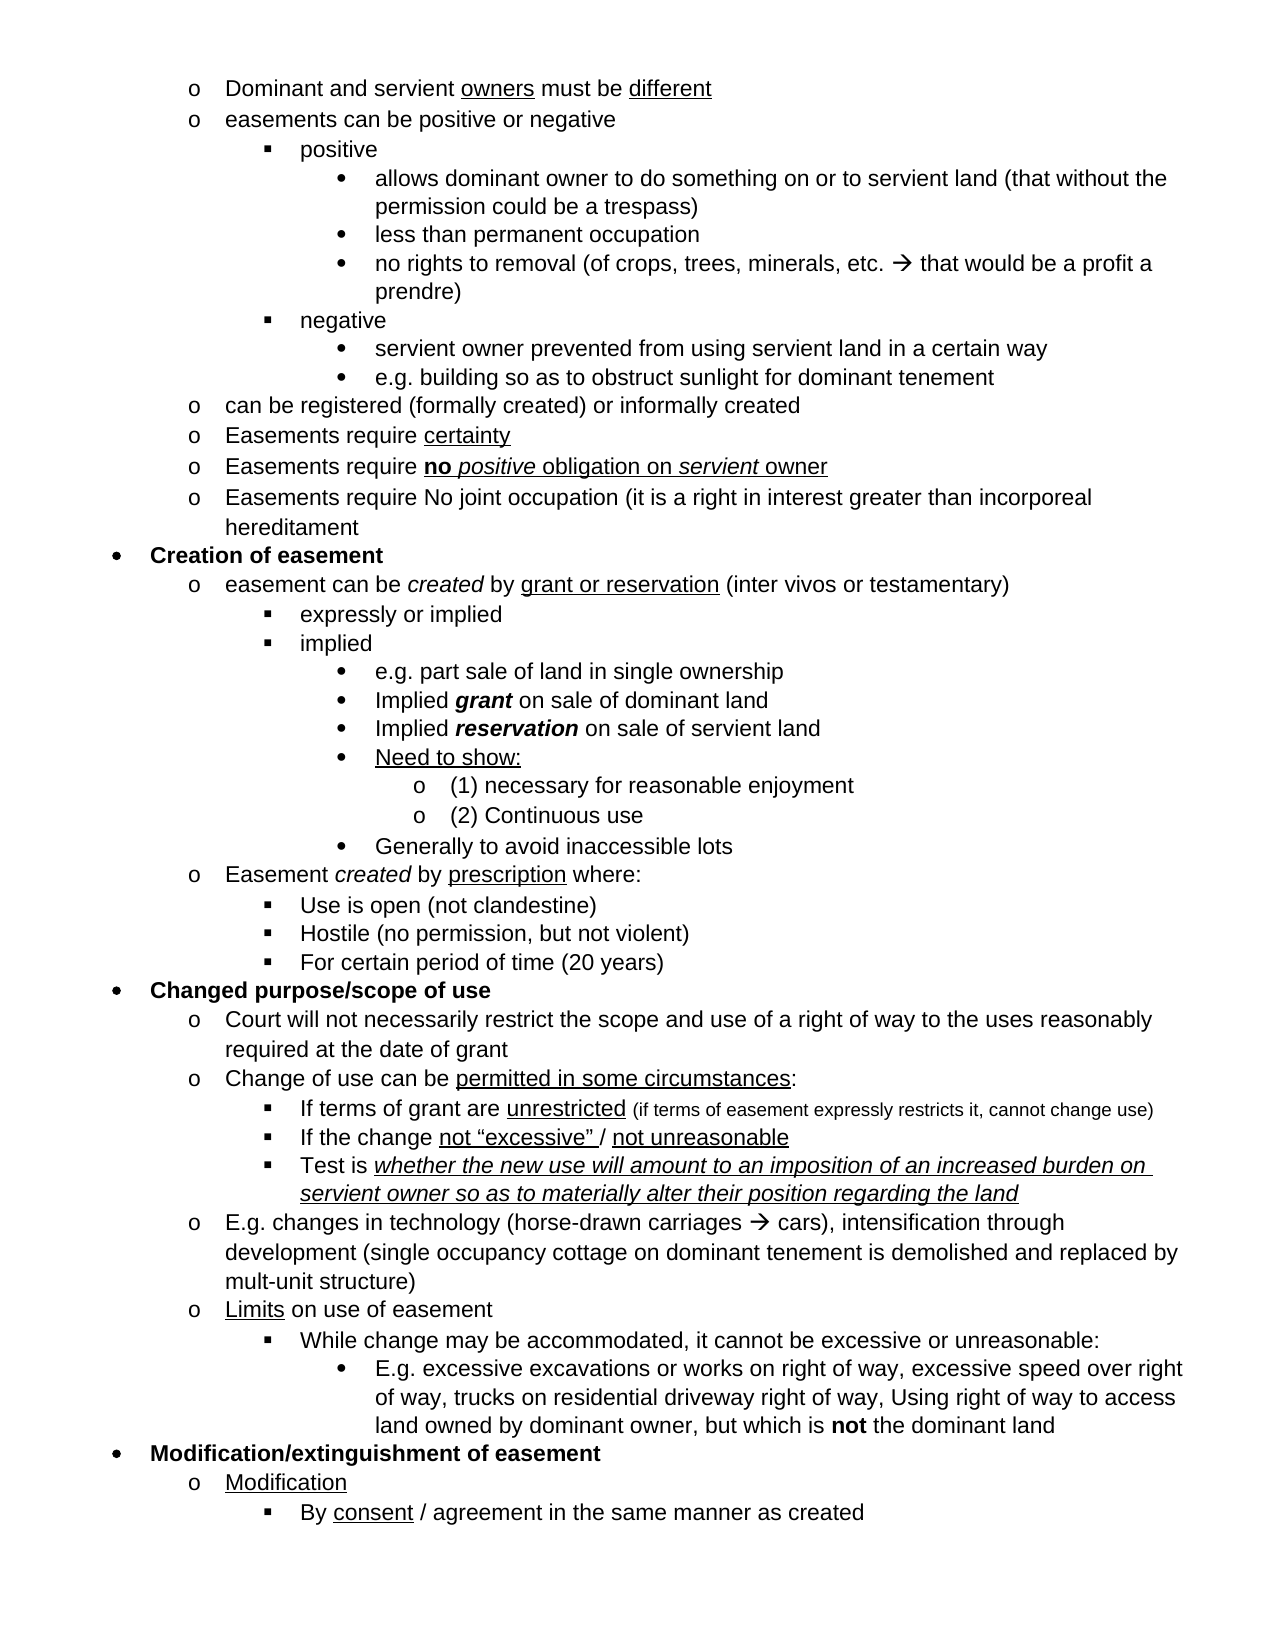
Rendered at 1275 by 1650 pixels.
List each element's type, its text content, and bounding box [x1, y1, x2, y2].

list allows dominant owner to do something on or to servient land (that without the permission could be a trespass) [337, 164, 1200, 219]
list For certain period of time (20 years) [262, 949, 1200, 975]
list By consent / agreement in the same manner as created [262, 1499, 1200, 1526]
list Hostile (no permission, but not violent) [262, 920, 1200, 947]
list E.g. changes in technology (horse-drawn carriages cars), intensification through development (single occupancy cottage on dominant tenement is demolished and replaced by mult-unit structure) [187, 1209, 1200, 1294]
list Test is whether the new use will amount to an imposition of an increased burden on servient owner so as to materially alter their position regarding the land [262, 1152, 1200, 1207]
list Generally to avoid inaccessible lots [337, 833, 1200, 859]
list Need to show: [337, 743, 1200, 770]
list Easement created by prescription where: [187, 861, 1200, 890]
list negative [262, 307, 1200, 333]
list implied [262, 630, 1200, 656]
list easement can be created by grant or reservation (inter vivos or testamentary) [187, 571, 1200, 599]
list (2) Continuous use [412, 802, 1200, 831]
list Changed purpose/scope of use [112, 977, 1200, 1004]
list less than permanent occupation [337, 221, 1200, 248]
list Use is open (not clandestine) [262, 892, 1200, 918]
list Easements require certainty [187, 422, 1200, 451]
list Easements require no positive obligation on servient owner [187, 453, 1200, 481]
list Limits on use of easement [187, 1296, 1200, 1324]
list Implied reservation on sale of servient land [337, 715, 1200, 741]
list no rights to removal (of crops, trees, minerals, etc. that would be a profit a prendre) [337, 250, 1200, 304]
list easements can be positive or negative [187, 106, 1200, 134]
list (1) necessary for reasonable enjoyment [412, 772, 1200, 800]
list Court will not necessarily restrict the scope and use of a right of way to the uses reasonably required at the date of grant [187, 1006, 1200, 1062]
list Change of use can be permitted in some circumstances: [187, 1064, 1200, 1093]
list positive [262, 136, 1200, 162]
list servient owner prevented from using servient land in a certain way [337, 335, 1200, 361]
list e.g. building so as to obstruct sunlight for dominant tenement [337, 363, 1200, 390]
list expressly or implied [262, 601, 1200, 628]
list Modification/extinguishment of easement [112, 1440, 1200, 1467]
list can be registered (formally created) or informally created [187, 392, 1200, 420]
list Implied grant on sale of dominant land [337, 687, 1200, 713]
list e.g. part sale of land in single ownership [337, 658, 1200, 684]
list While change may be accommodated, it cannot be excessive or unreasonable: [262, 1327, 1200, 1353]
list Creation of easement [112, 542, 1200, 569]
list E.g. excessive excavations or works on right of way, excessive speed over right of way, trucks on residential driveway right of way, Using right of way to access land owned by dominant owner, but which is not the dominant land [337, 1355, 1200, 1438]
list Easements require No joint occupation (it is a right in interest greater than incorporeal hereditament [187, 483, 1200, 540]
list Dominant and servient owners must be different [187, 75, 1200, 103]
list If the change not “excessive” / not unreasonable [262, 1123, 1200, 1150]
list If terms of grant are unrestricted (if terms of easement expressly restricts it, cannot change use) [262, 1095, 1200, 1121]
list Modification [187, 1469, 1200, 1497]
